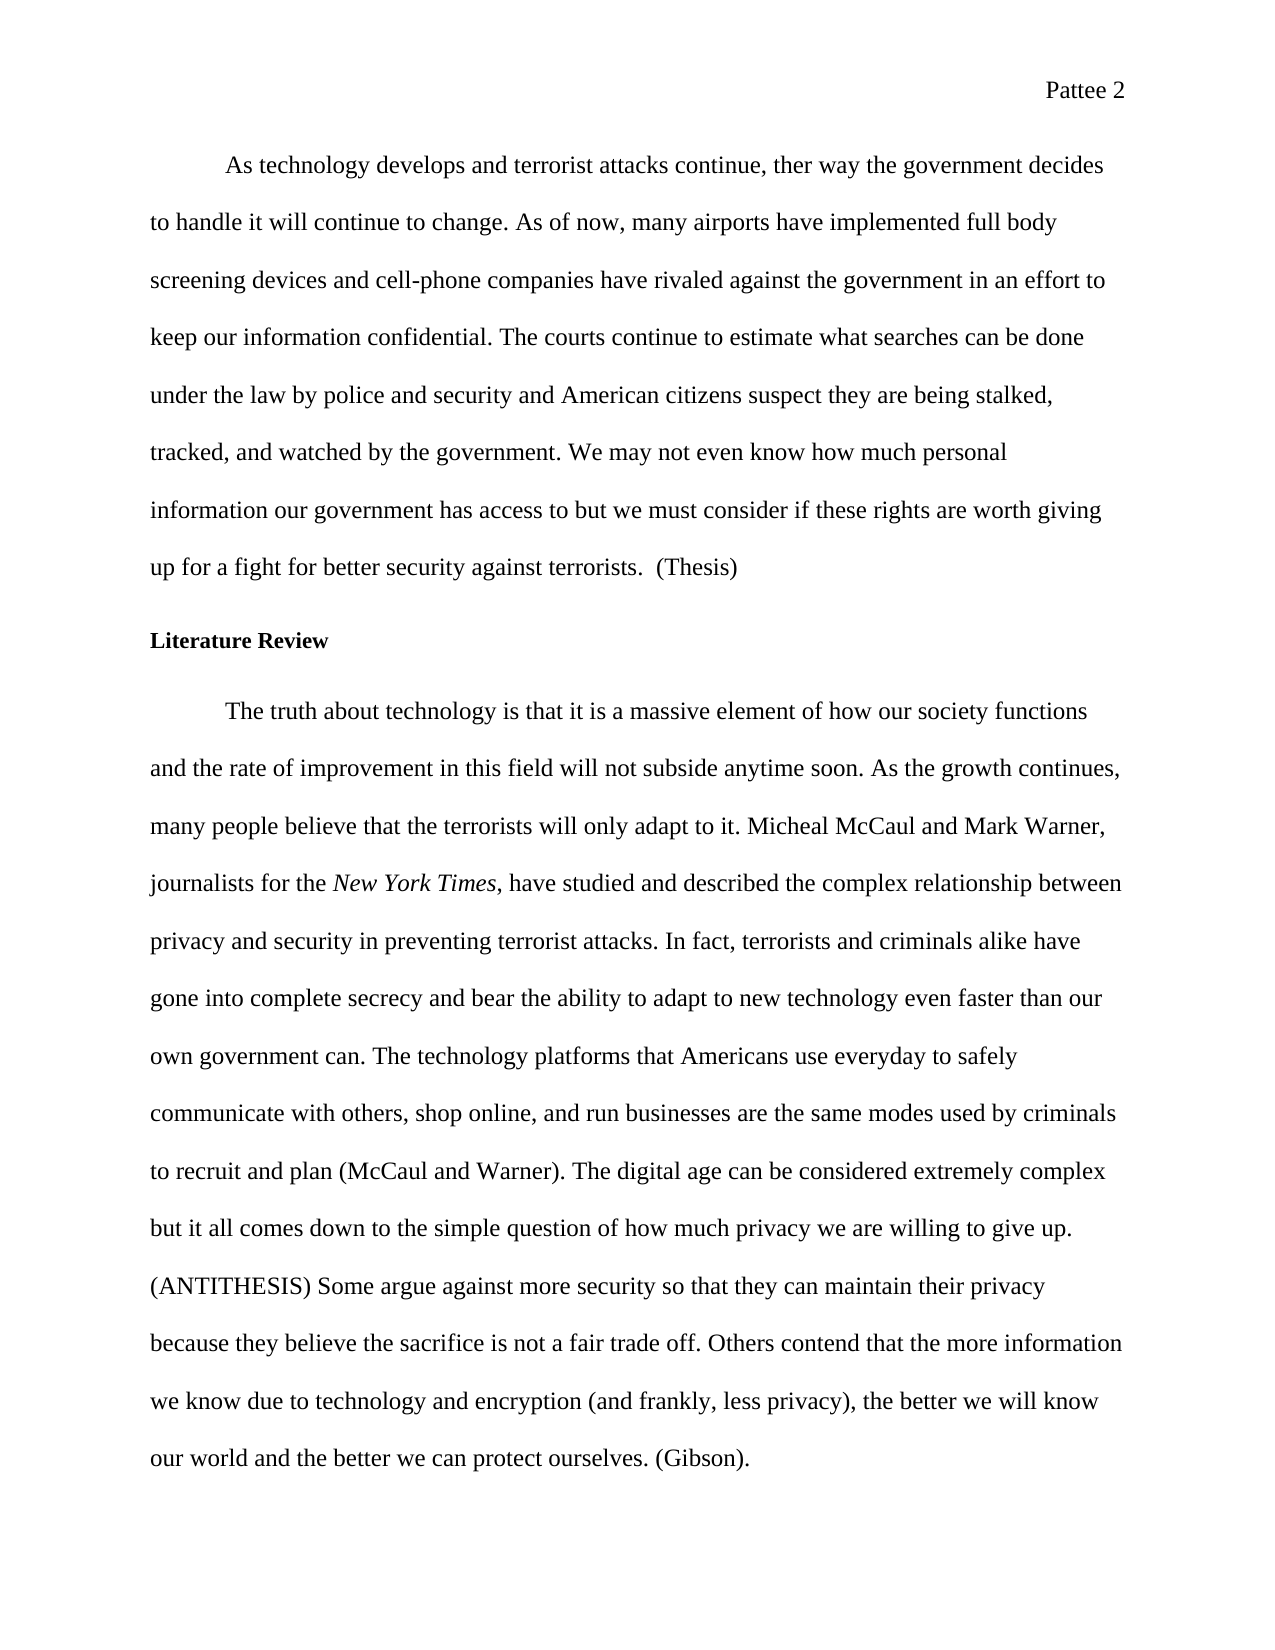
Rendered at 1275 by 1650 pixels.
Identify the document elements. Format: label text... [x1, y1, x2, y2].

text As technology develops and terrorist attacks continue, ther way the government decides to handle it will continue to change. As of now, many airports have implemented full body screening devices and cell-phone companies have rivaled against the government in an effort to keep our information confidential. The courts continue to estimate what searches can be done under the law by police and security and American citizens suspect they are being stalked, tracked, and watched by the government. We may not even know how much personal information our government has access to but we must consider if these rights are worth giving up for a fight for better security against terrorists. (Thesis) [150, 150, 1125, 581]
text The truth about technology is that it is a massive element of how our society functions and the rate of improvement in this field will not subside anytime soon. As the growth continues, many people believe that the terrorists will only adapt to it. Micheal McCaul and Mark Warner, journalists for the New York Times, have studied and described the complex relationship between privacy and security in preventing terrorist attacks. In fact, terrorists and criminals alike have gone into complete secrecy and bear the ability to adapt to new technology even faster than our own government can. The technology platforms that Americans use everyday to safely communicate with others, shop online, and run businesses are the same modes used by criminals to recruit and plan (McCaul and Warner). The digital age can be considered extremely complex but it all comes down to the simple question of how much privacy we are willing to give up. (ANTITHESIS) Some argue against more security so that they can maintain their privacy because they believe the sacrifice is not a fair trade off. Others contend that the more information we know due to technology and encryption (and frankly, less privacy), the better we will know our world and the better we can protect ourselves. (Gibson). [150, 696, 1125, 1472]
text Literature Review [150, 627, 1125, 653]
